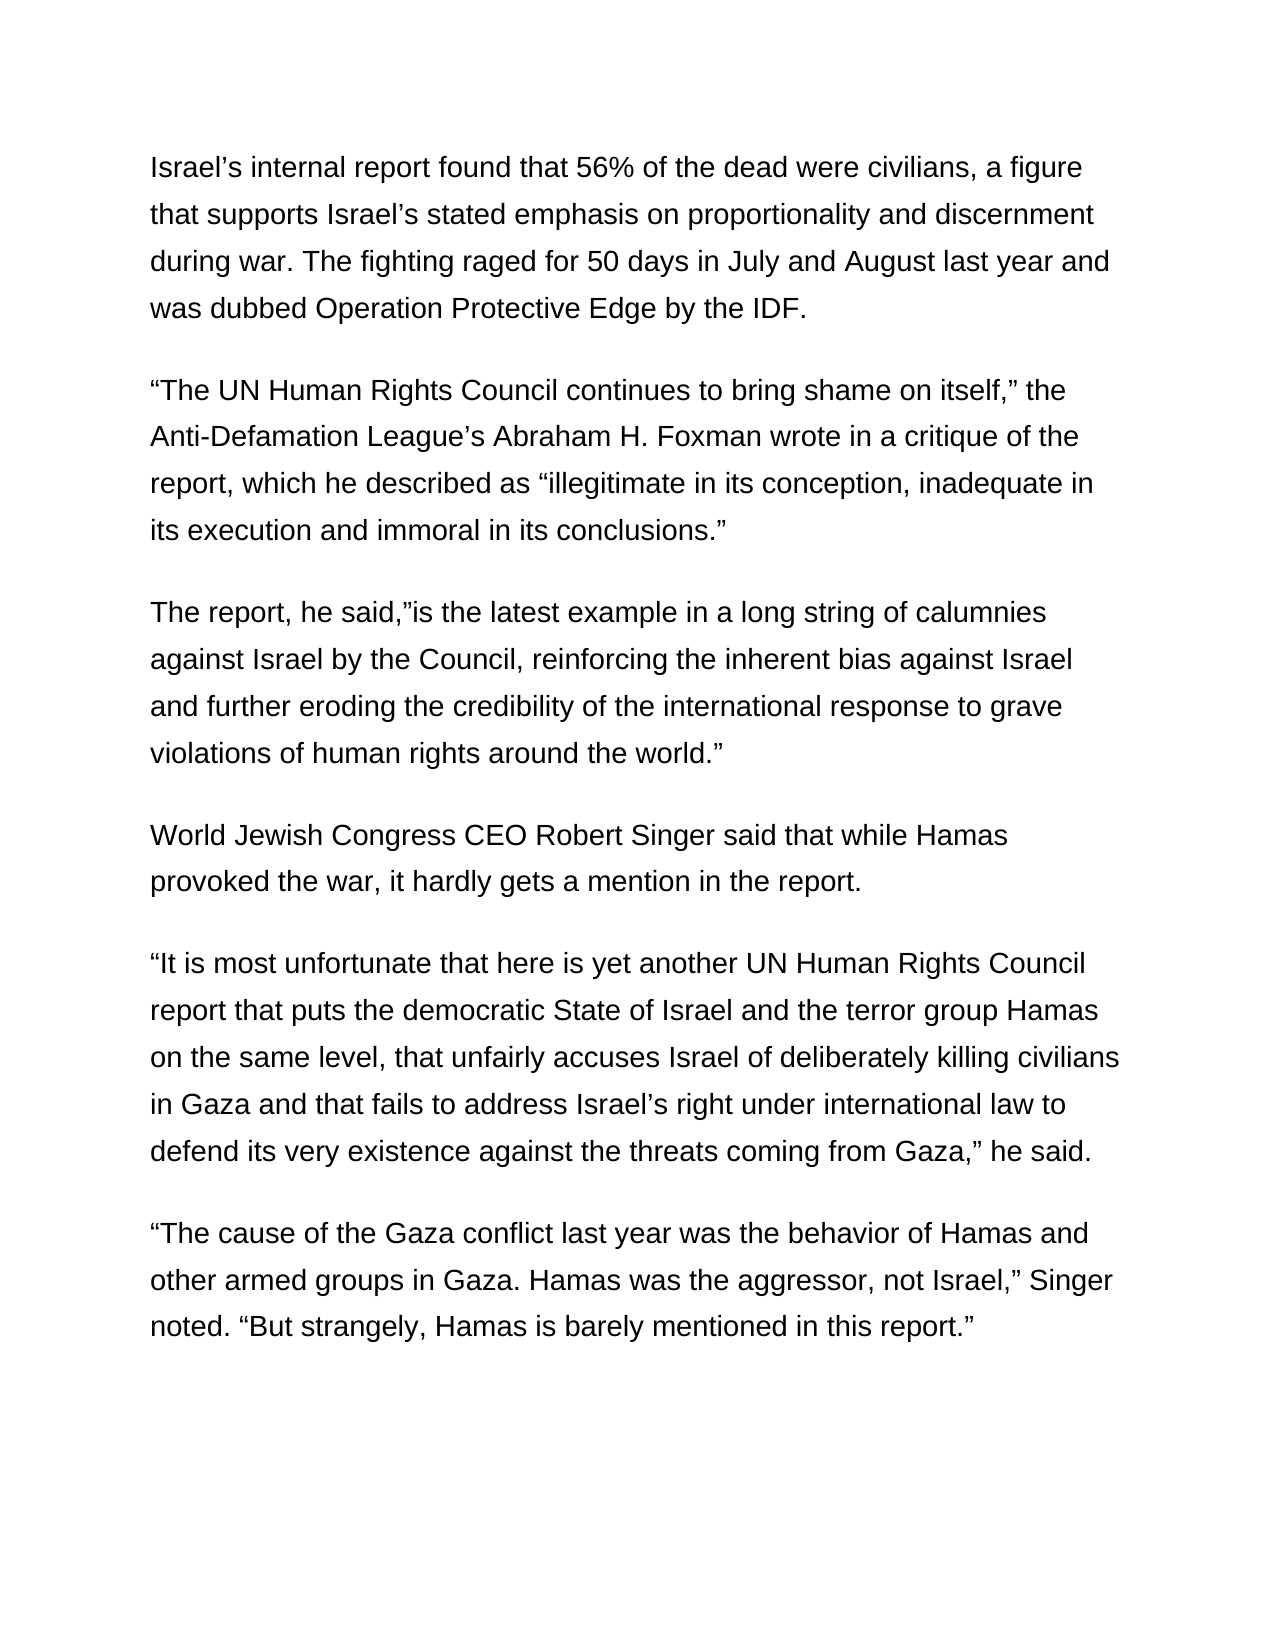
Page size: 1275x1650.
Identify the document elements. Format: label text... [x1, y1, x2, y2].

text “It is most unfortunate that here is yet another UN Human Rights Council report that puts the democratic State of Israel and the terror group Hamas on the same level, that unfairly accuses Israel of deliberately killing civilians in Gaza and that fails to address Israel’s right under international law to defend its very existence against the threats coming from Gaza,” he said. [150, 946, 1125, 1167]
text “The cause of the Gaza conflict last year was the behavior of Hamas and other armed groups in Gaza. Hamas was the aggressor, not Israel,” Singer noted. “But strangely, Hamas is barely mentioned in this report.” [150, 1216, 1125, 1343]
text World Jewish Congress CEO Robert Singer said that while Hamas provoked the war, it hardly gets a mention in the report. [150, 817, 1125, 898]
text The report, he said,”is the latest example in a long string of calumnies against Israel by the Council, reinforcing the inherent bias against Israel and further eroding the credibility of the international response to grave violations of human rights around the world.” [150, 595, 1125, 769]
text Israel’s internal report found that 56% of the dead were civilians, a figure that supports Israel’s stated emphasis on proportionality and discernment during war. The fighting raged for 50 days in July and August last year and was dubbed Operation Protective Edge by the IDF. [150, 150, 1125, 324]
text “The UN Human Rights Council continues to bring shame on itself,” the Anti-Defamation League’s Abraham H. Foxman wrote in a critique of the report, which he described as “illegitimate in its conception, inadequate in its execution and immoral in its conclusions.” [150, 372, 1125, 547]
